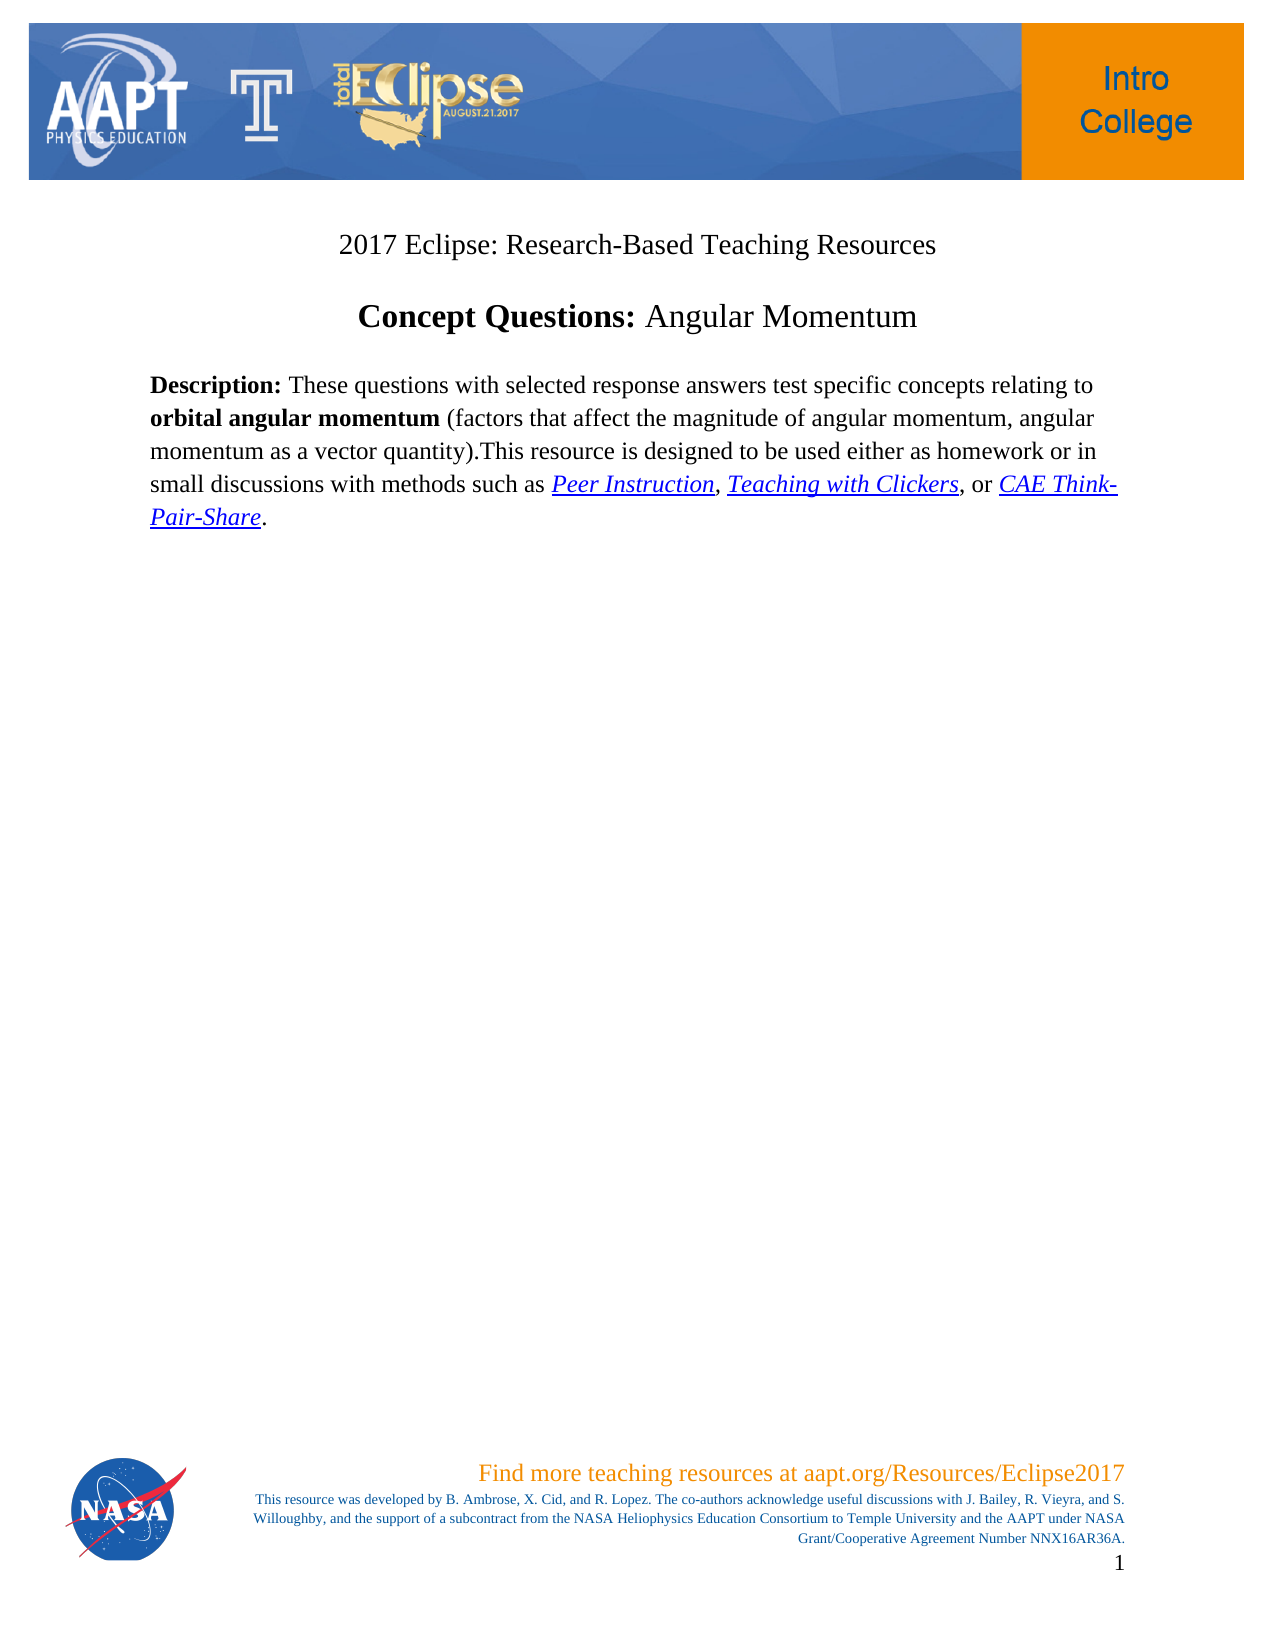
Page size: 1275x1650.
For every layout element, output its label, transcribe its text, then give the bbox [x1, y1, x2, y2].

text 2017 Eclipse: Research-Based Teaching Resources [150, 227, 1125, 261]
text Concept Questions: Angular Momentum [150, 296, 1125, 334]
picture [28, 23, 1243, 180]
picture [64, 1457, 187, 1561]
text Description: These questions with selected response answers test specific concepts relating to orbital angular momentum (factors that affect the magnitude of angular momentum, angular momentum as a vector quantity).This resource is designed to be used either as homework or in small discussions with methods such as Peer Instruction, Teaching with Clickers, or CAE Think-Pair-Share. [150, 370, 1125, 531]
